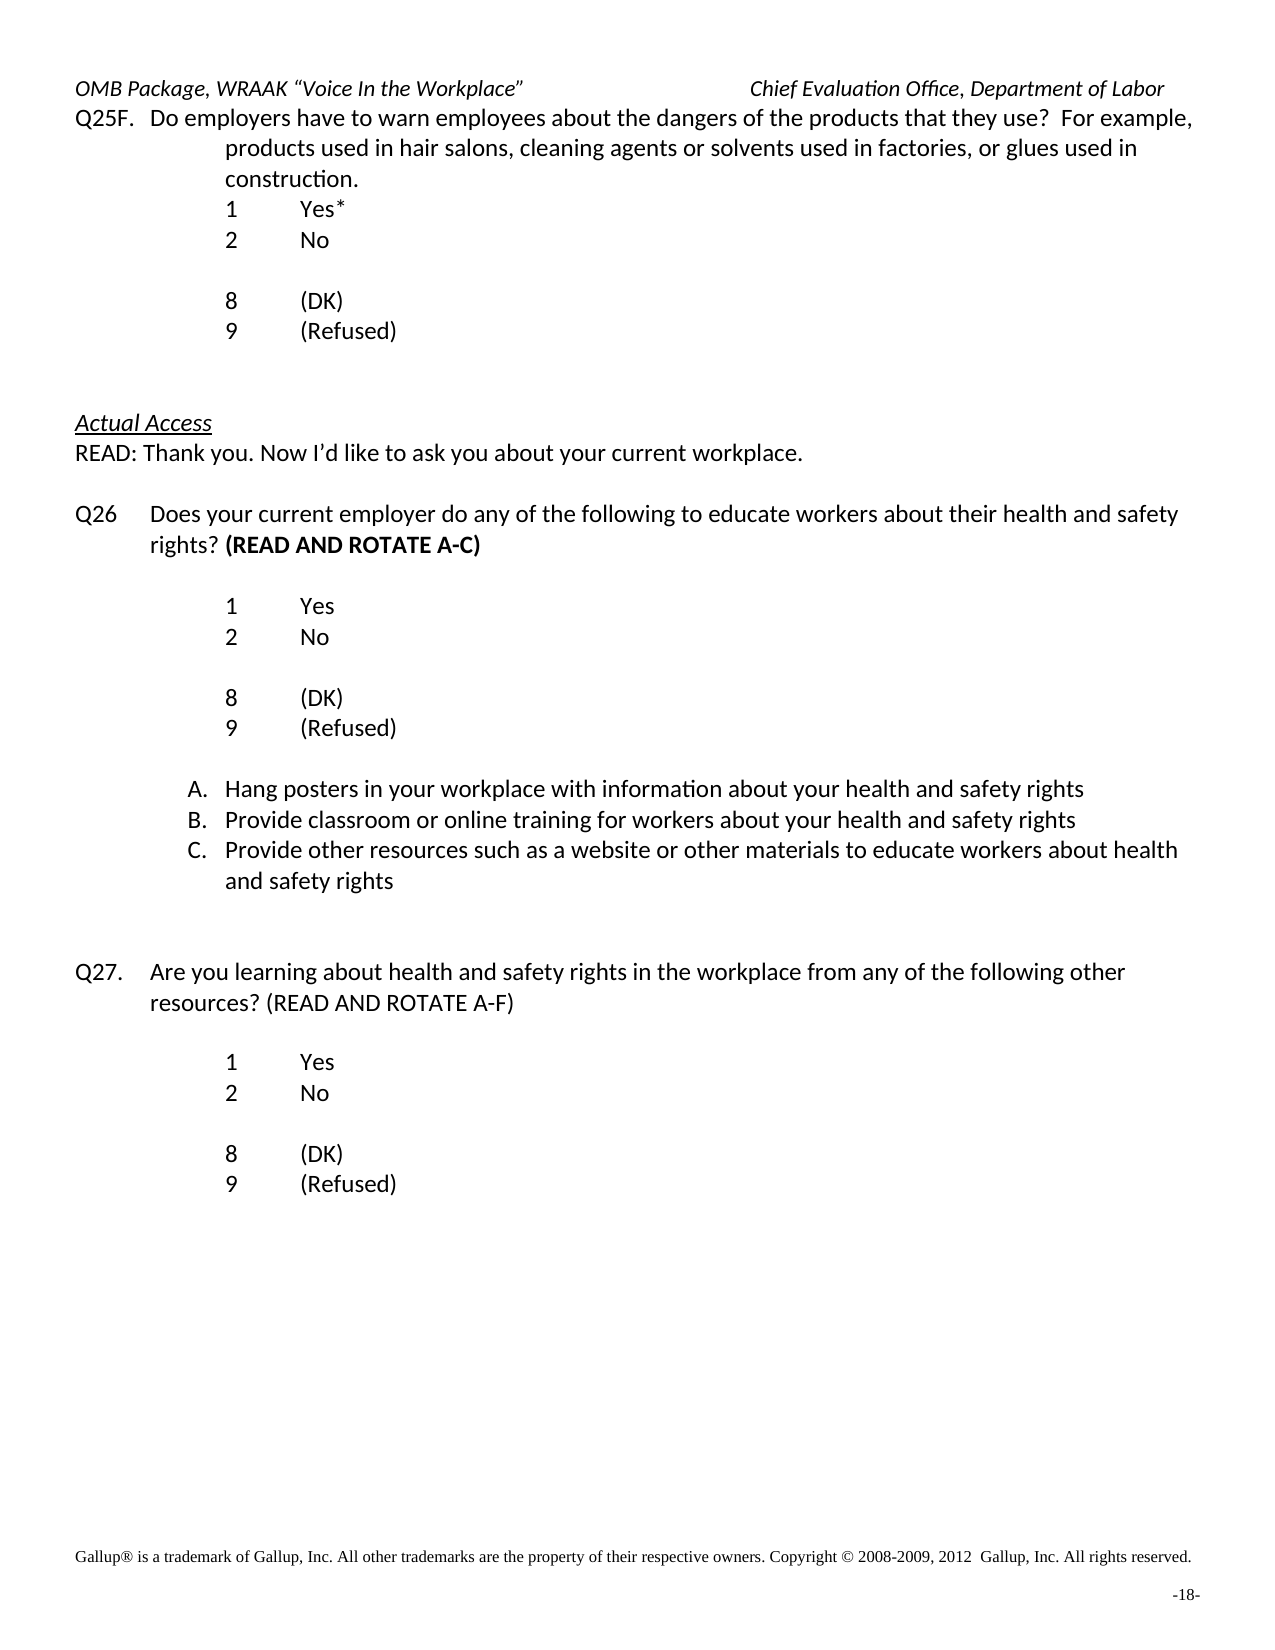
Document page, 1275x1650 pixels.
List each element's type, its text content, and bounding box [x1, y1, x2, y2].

text 8 (DK) [225, 285, 1200, 315]
text 1 Yes* [225, 193, 1200, 224]
text Q25F. Do employers have to warn employees about the dangers of the products that they use? For example, products used in hair salons, cleaning agents or solvents used in factories, or glues used in construction. [75, 102, 1200, 193]
text 9 (Refused) [75, 712, 1200, 743]
text 1 Yes [75, 1046, 1200, 1077]
text Q27. Are you learning about health and safety rights in the workplace from any of the following other resources? (READ AND ROTATE A-F) [75, 956, 1200, 1017]
text Q26 Does your current employer do any of the following to educate workers about their health and safety rights? (READ AND ROTATE A-C) [75, 498, 1200, 559]
text 2 No [75, 1077, 1200, 1107]
text 9 (Refused) [225, 315, 1200, 346]
text 9 (Refused) [75, 1168, 1200, 1199]
list Provide other resources such as a website or other materials to educate workers about health and safety rights [187, 834, 1200, 895]
list Hang posters in your workplace with information about your health and safety rights [187, 773, 1200, 804]
text 2 No [75, 621, 1200, 651]
text 1 Yes [75, 590, 1200, 621]
text READ: Thank you. Now I’d like to ask you about your current workplace. [75, 437, 1200, 468]
text 8 (DK) [75, 682, 1200, 712]
text Actual Access [75, 407, 1200, 437]
text 2 No [225, 224, 1200, 254]
list Provide classroom or online training for workers about your health and safety rights [187, 804, 1200, 834]
text 8 (DK) [75, 1138, 1200, 1168]
